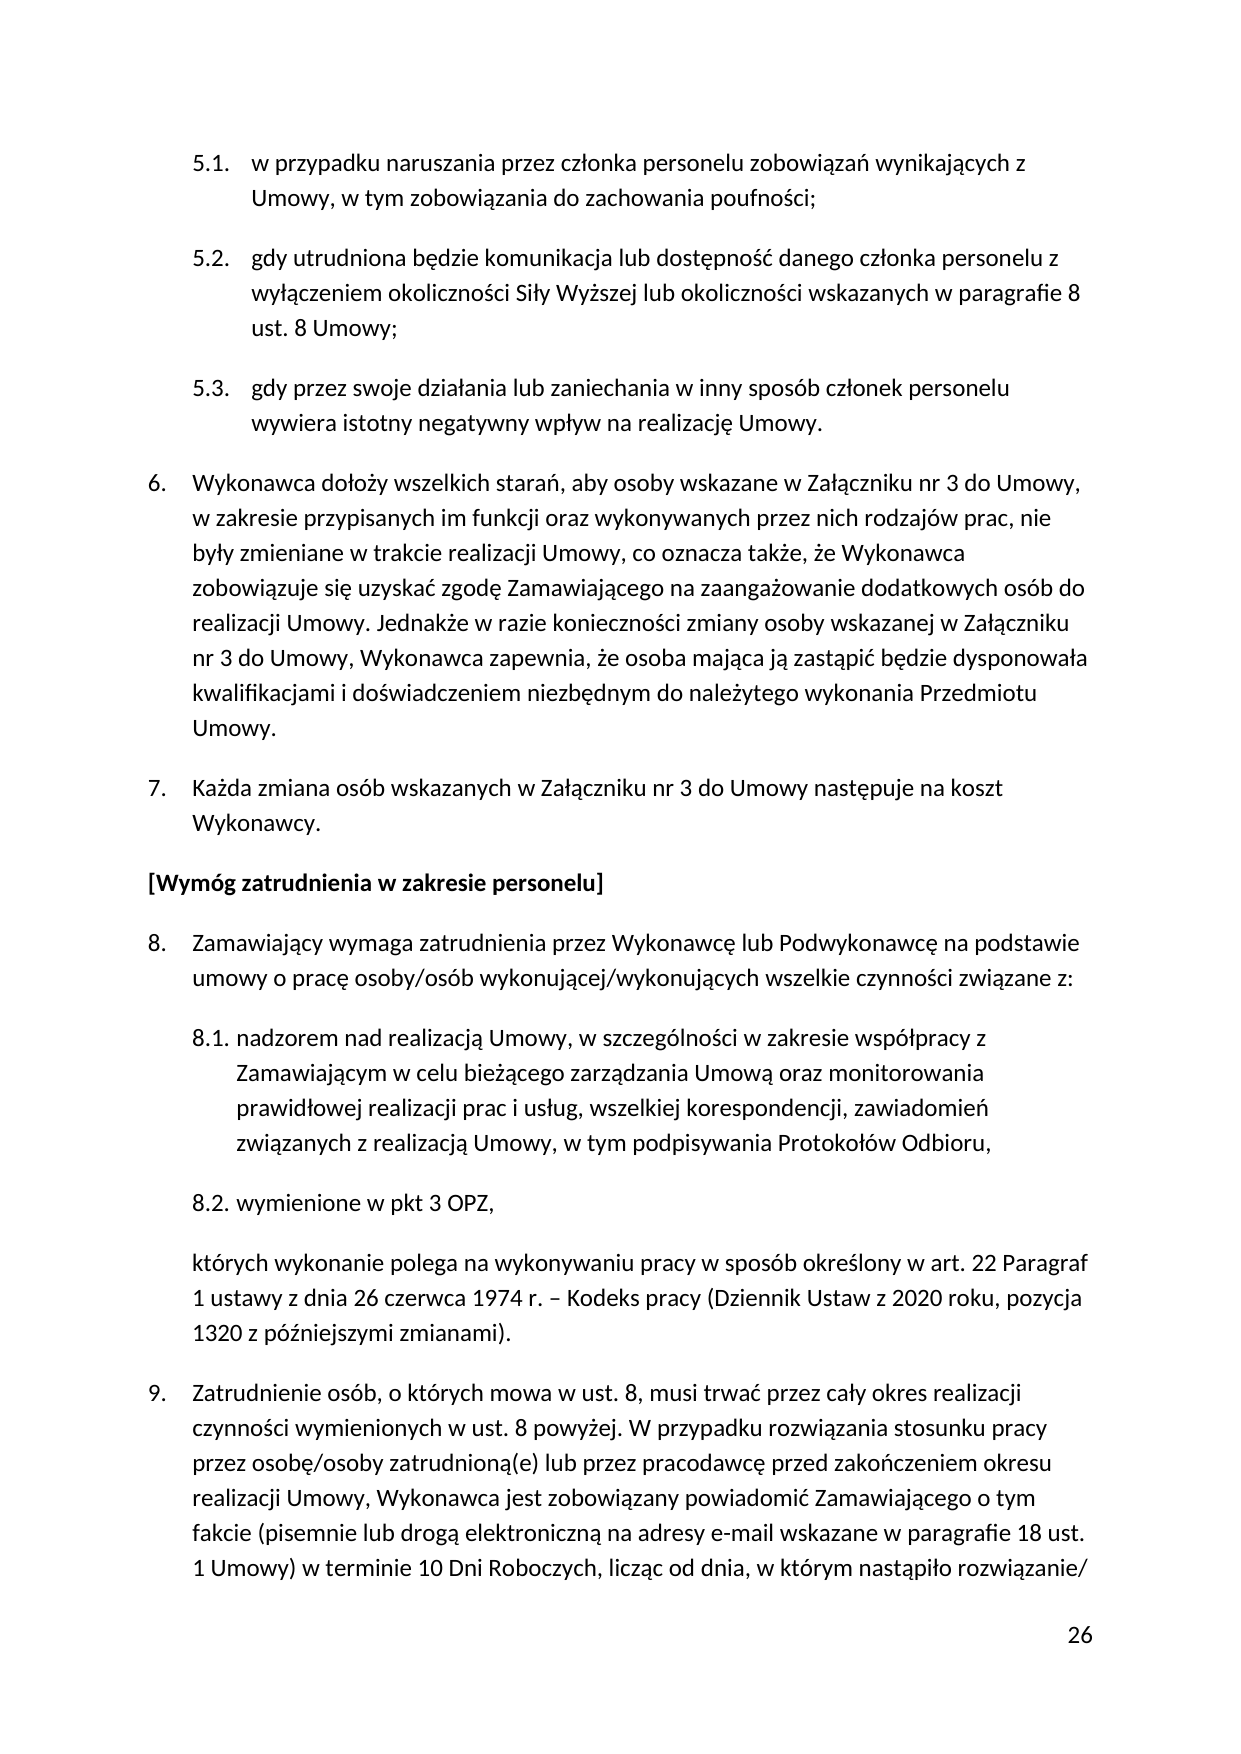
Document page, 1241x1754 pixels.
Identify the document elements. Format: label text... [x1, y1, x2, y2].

text 5.1. w przypadku naruszania przez członka personelu zobowiązań wynikających z Umowy, w tym zobowiązania do zachowania poufności; [192, 148, 1093, 213]
text 5.3. gdy przez swoje działania lub zaniechania w inny sposób członek personelu wywiera istotny negatywny wpływ na realizację Umowy. [192, 373, 1093, 438]
list Każda zmiana osób wskazanych w Załączniku nr 3 do Umowy następuje na koszt Wykonawcy. [148, 773, 1093, 838]
text [Wymóg zatrudnienia w zakresie personelu] [148, 868, 1093, 898]
list wymienione w pkt 3 OPZ, [192, 1188, 1093, 1218]
text 5.2. gdy utrudniona będzie komunikacja lub dostępność danego członka personelu z wyłączeniem okoliczności Siły Wyższej lub okoliczności wskazanych w paragrafie 8 ust. 8 Umowy; [192, 243, 1093, 343]
text których wykonanie polega na wykonywaniu pracy w sposób określony w art. 22 Paragraf 1 ustawy z dnia 26 czerwca 1974 r. – Kodeks pracy (Dziennik Ustaw z 2020 roku, pozycja 1320 z późniejszymi zmianami). [192, 1248, 1093, 1348]
list Wykonawca dołoży wszelkich starań, aby osoby wskazane w Załączniku nr 3 do Umowy, w zakresie przypisanych im funkcji oraz wykonywanych przez nich rodzajów prac, nie były zmieniane w trakcie realizacji Umowy, co oznacza także, że Wykonawca zobowiązuje się uzyskać zgodę Zamawiającego na zaangażowanie dodatkowych osób do realizacji Umowy. Jednakże w razie konieczności zmiany osoby wskazanej w Załączniku nr 3 do Umowy, Wykonawca zapewnia, że osoba mająca ją zastąpić będzie dysponowała kwalifikacjami i doświadczeniem niezbędnym do należytego wykonania Przedmiotu Umowy. [148, 468, 1093, 743]
list nadzorem nad realizacją Umowy, w szczególności w zakresie współpracy z Zamawiającym w celu bieżącego zarządzania Umową oraz monitorowania prawidłowej realizacji prac i usług, wszelkiej korespondencji, zawiadomień związanych z realizacją Umowy, w tym podpisywania Protokołów Odbioru, [192, 1023, 1093, 1158]
list Zamawiający wymaga zatrudnienia przez Wykonawcę lub Podwykonawcę na podstawie umowy o pracę osoby/osób wykonującej/wykonujących wszelkie czynności związane z: [148, 928, 1093, 993]
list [148, 1378, 1093, 1583]
